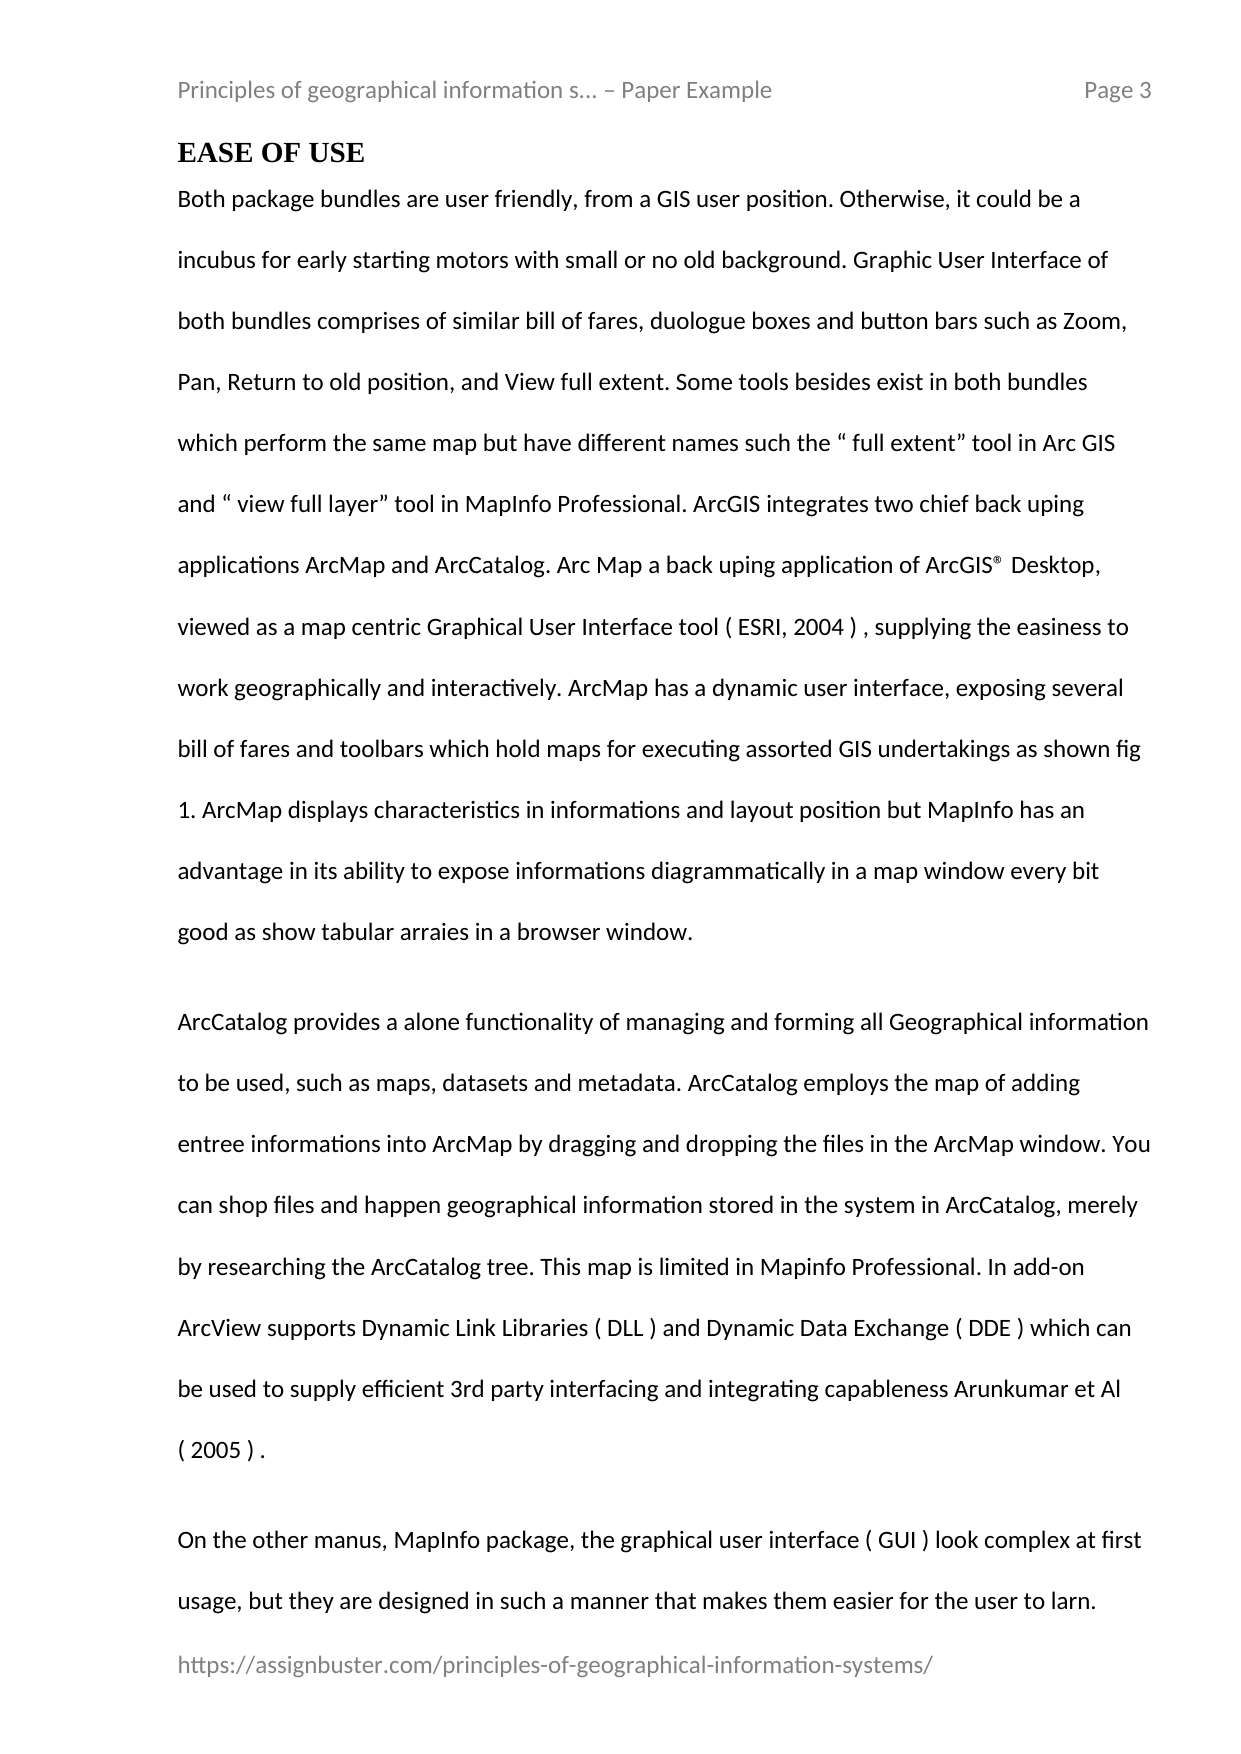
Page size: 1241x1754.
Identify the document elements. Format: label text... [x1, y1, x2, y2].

subtitle EASE OF USE [177, 135, 1152, 168]
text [177, 1524, 1152, 1616]
text Both package bundles are user friendly, from a GIS user position. Otherwise, it could be a incubus for early starting motors with small or no old background. Graphic User Interface of both bundles comprises of similar bill of fares, duologue boxes and button bars such as Zoom, Pan, Return to old position, and View full extent. Some tools besides exist in both bundles which perform the same map but have different names such the “ full extent” tool in Arc GIS and “ view full layer” tool in MapInfo Professional. ArcGIS integrates two chief back uping applications ArcMap and ArcCatalog. Arc Map a back uping application of ArcGIS® Desktop, viewed as a map centric Graphical User Interface tool ( ESRI, 2004 ) , supplying the easiness to work geographically and interactively. ArcMap has a dynamic user interface, exposing several bill of fares and toolbars which hold maps for executing assorted GIS undertakings as shown fig 1. ArcMap displays characteristics in informations and layout position but MapInfo has an advantage in its ability to expose informations diagrammatically in a map window every bit good as show tabular arraies in a browser window. [177, 183, 1152, 946]
text ArcCatalog provides a alone functionality of managing and forming all Geographical information to be used, such as maps, datasets and metadata. ArcCatalog employs the map of adding entree informations into ArcMap by dragging and dropping the files in the ArcMap window. You can shop files and happen geographical information stored in the system in ArcCatalog, merely by researching the ArcCatalog tree. This map is limited in Mapinfo Professional. In add-on ArcView supports Dynamic Link Libraries ( DLL ) and Dynamic Data Exchange ( DDE ) which can be used to supply efficient 3rd party interfacing and integrating capableness Arunkumar et Al ( 2005 ) . [177, 1006, 1152, 1464]
